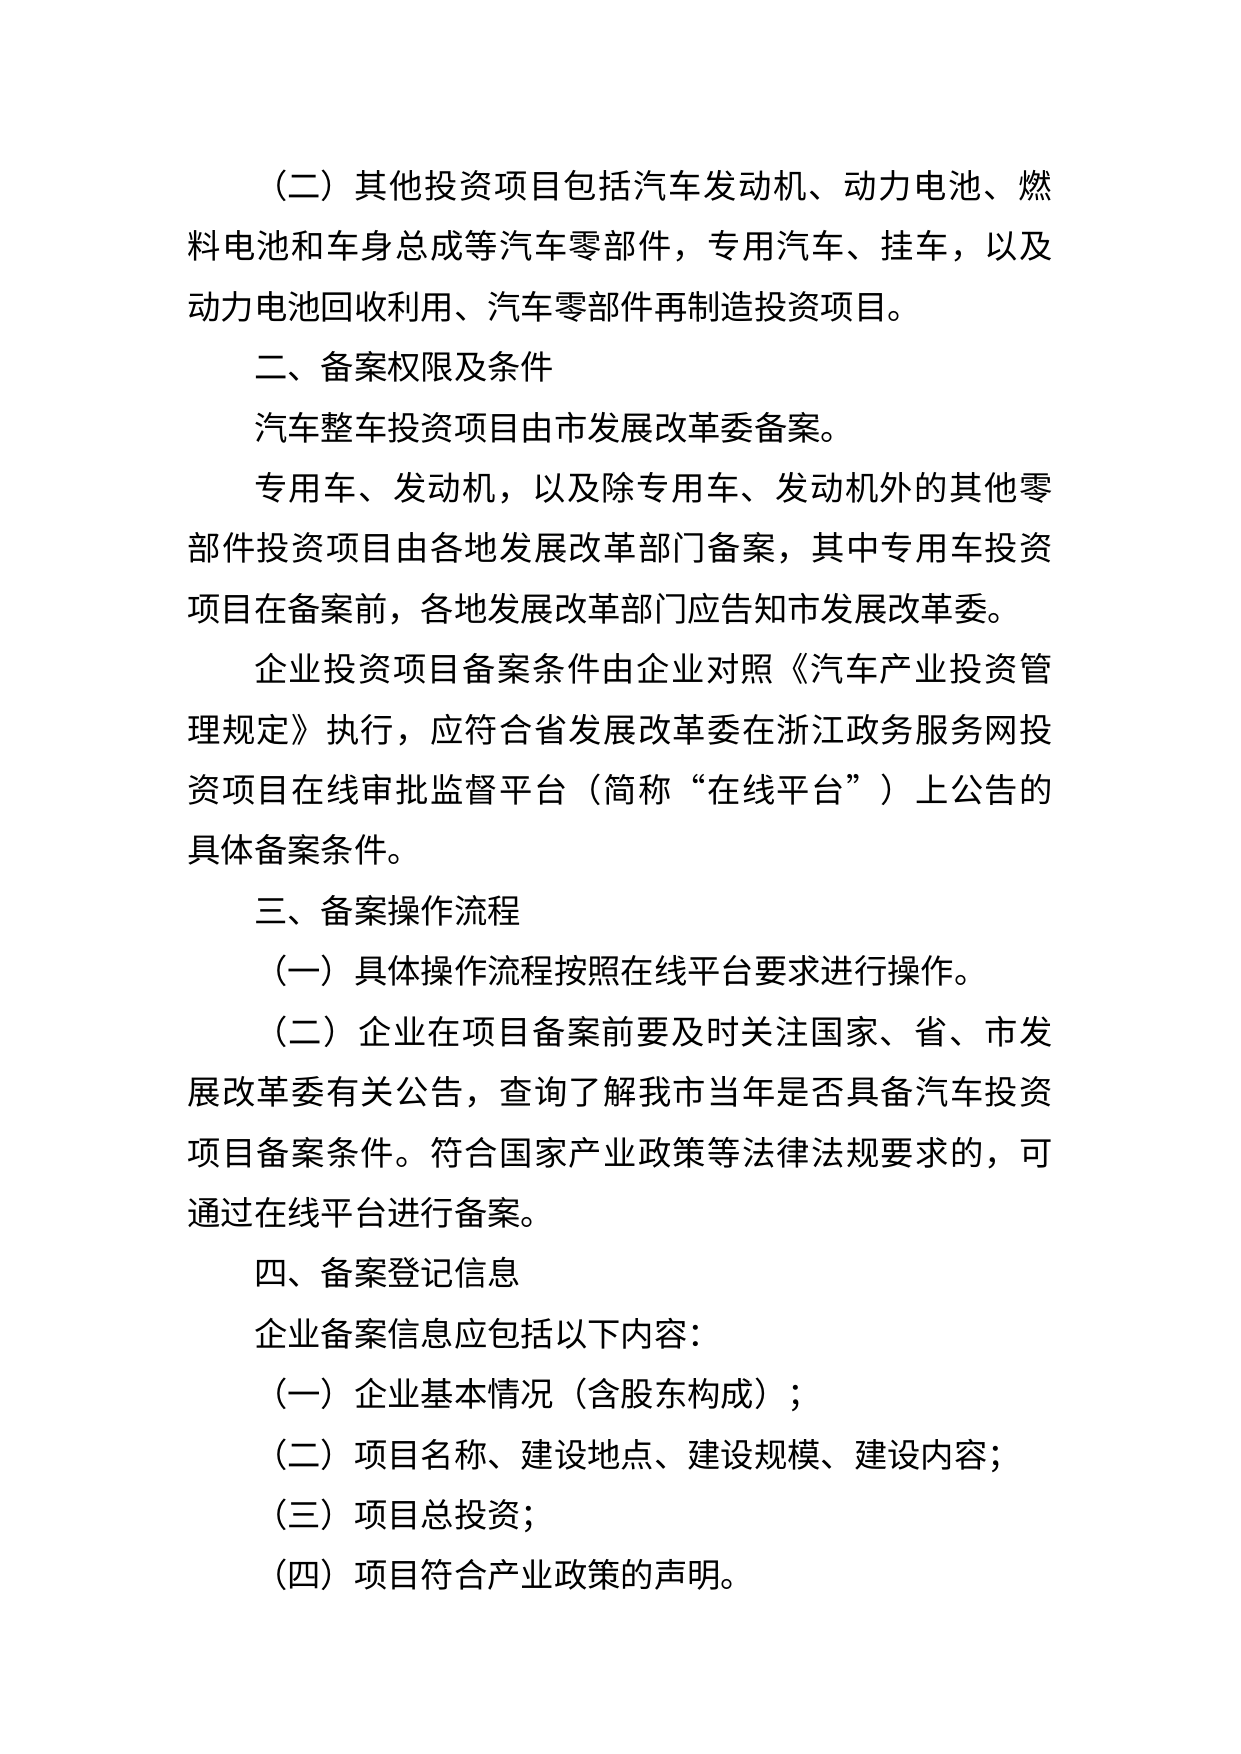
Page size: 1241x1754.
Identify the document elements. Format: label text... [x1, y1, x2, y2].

list 项目名称、建设地点、建设规模、建设内容； [187, 1419, 1053, 1479]
text 企业投资项目备案条件由企业对照《汽车产业投资管理规定》执行，应符合省发展改革委在浙江政务服务网投资项目在线审批监督平台（简称“在线平台”）上公告的具体备案条件。 [187, 633, 1053, 875]
list 其他投资项目包括汽车发动机、动力电池、燃料电池和车身总成等汽车零部件，专用汽车、挂车，以及动力电池回收利用、汽车零部件再制造投资项目。 [187, 150, 1053, 331]
text 四、备案登记信息 [187, 1237, 1053, 1298]
text 二、备案权限及条件 [187, 331, 1053, 392]
text 企业备案信息应包括以下内容： [187, 1298, 1053, 1358]
text 汽车整车投资项目由市发展改革委备案。 [254, 392, 1053, 452]
text 三、备案操作流程 [187, 875, 1053, 935]
list 项目符合产业政策的声明。 [187, 1539, 1053, 1600]
text 专用车、发动机，以及除专用车、发动机外的其他零部件投资项目由各地发展改革部门备案，其中专用车投资项目在备案前，各地发展改革部门应告知市发展改革委。 [187, 452, 1053, 633]
list 项目总投资； [187, 1479, 1053, 1539]
list 企业基本情况（含股东构成）； [187, 1358, 1053, 1419]
text （二）企业在项目备案前要及时关注国家、省、市发展改革委有关公告，查询了解我市当年是否具备汽车投资项目备案条件。符合国家产业政策等法律法规要求的，可通过在线平台进行备案。 [187, 996, 1053, 1237]
text （一）具体操作流程按照在线平台要求进行操作。 [187, 935, 1053, 996]
